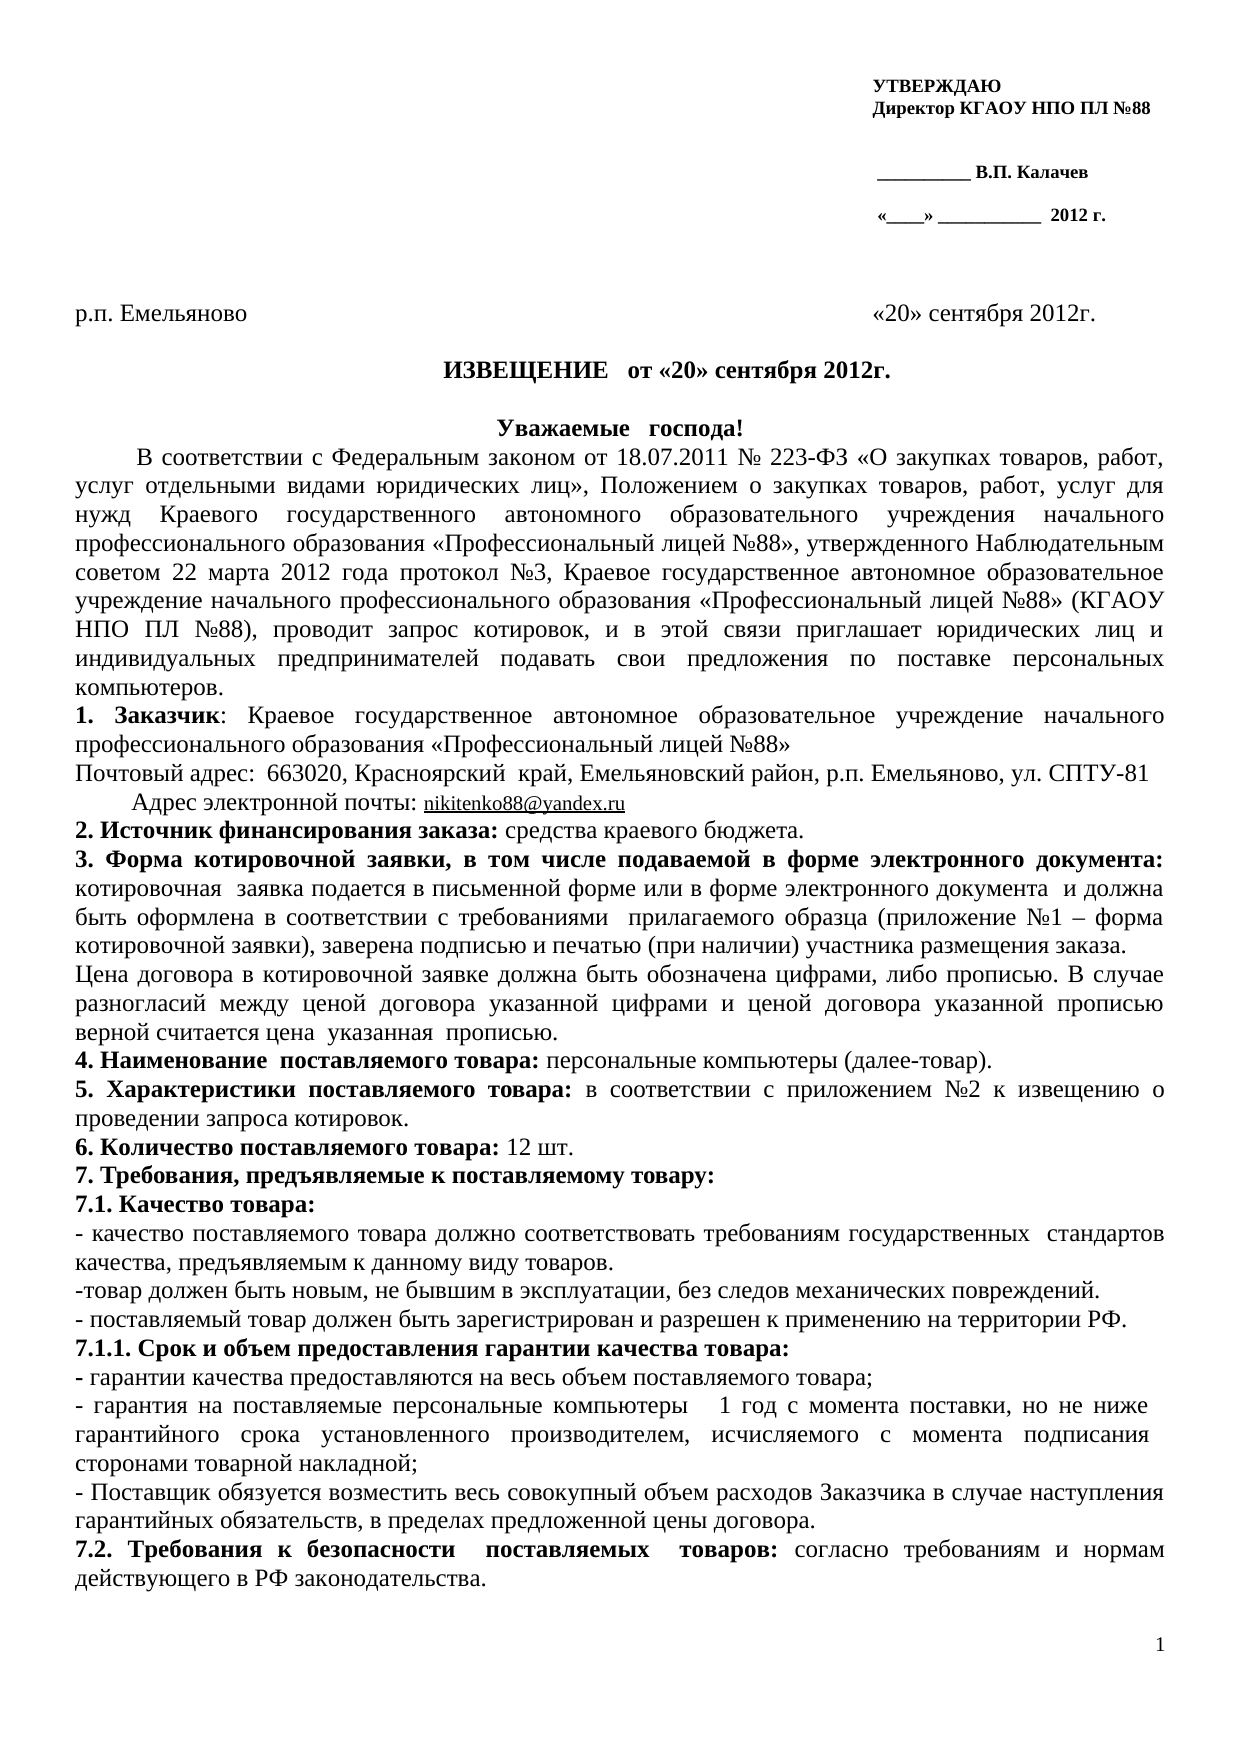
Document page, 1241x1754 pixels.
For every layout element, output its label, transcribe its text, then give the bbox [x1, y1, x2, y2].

text 2. Источник финансирования заказа: средства краевого бюджета. [75, 818, 1165, 847]
text В соответствии с Федеральным законом от 18.07.2011 № 223-ФЗ «О закупках товаров, работ, услуг отдельными видами юридических лиц», Положением о закупках товаров, работ, услуг для нужд Краевого государственного автономного образовательного учреждения начального профессионального образования «Профессиональный лицей №88», утвержденного Наблюдательным советом 22 марта 2012 года протокол №3, Краевое государственное автономное образовательное учреждение начального профессионального образования «Профессиональный лицей №88» (КГАОУ НПО ПЛ №88), проводит запрос котировок, и в этой связи приглашает юридических лиц и индивидуальных предпринимателей подавать свои предложения по поставке персональных компьютеров. [75, 444, 1165, 703]
text - поставляемый товар должен быть зарегистрирован и разрешен к применению на территории РФ. [75, 1307, 1165, 1335]
text 3. Форма котировочной заявки, в том числе подаваемой в форме электронного документа: котировочная заявка подается в письменной форме или в форме электронного документа и должна быть оформлена в соответствии с требованиями прилагаемого образца (приложение №1 – форма котировочной заявки), заверена подписью и печатью (при наличии) участника размещения заказа. [75, 847, 1165, 962]
text __________ В.П. Калачев [872, 161, 1165, 183]
text 5. Характеристики поставляемого товара: в соответствии с приложением №2 к извещению о проведении запроса котировок. [75, 1077, 1165, 1134]
text 4. Наименование поставляемого товара: персональные компьютеры (далее-товар). [75, 1048, 1165, 1077]
text 7.1. Качество товара: [75, 1192, 1165, 1220]
text р.п. Емельяново «20» сентября 2012г. [75, 300, 1165, 329]
text «____» ___________ 2012 г. [872, 204, 1165, 226]
text 7.1.1. Срок и объем предоставления гарантии качества товара: [75, 1335, 1150, 1364]
text Почтовый адрес: 663020, Красноярский край, Емельяновский район, р.п. Емельяново, ул. СПТУ-81 [75, 760, 1165, 789]
text 6. Количество поставляемого товара: 12 шт. [75, 1134, 1165, 1163]
text 1. Заказчик: Краевое государственное автономное образовательное учреждение начального профессионального образования «Профессиональный лицей №88» [75, 703, 1165, 760]
text 7. Требования, предъявляемые к поставляемому товару: [75, 1163, 1165, 1192]
text 7.2. Требования к безопасности поставляемых товаров: согласно требованиям и нормам действующего в РФ законодательства. [75, 1537, 1165, 1594]
text - качество поставляемого товара должно соответствовать требованиям государственных стандартов качества, предъявляемым к данному виду товаров. [75, 1220, 1165, 1278]
text Адрес электронной почты: nikitenko88@yandex.ru [75, 789, 1169, 818]
text Уважаемые господа! [75, 415, 1165, 444]
text Цена договора в котировочной заявке должна быть обозначена цифрами, либо прописью. В случае разногласий между ценой договора указанной цифрами и ценой договора указанной прописью верной считается цена указанная прописью. [75, 962, 1165, 1048]
text - Поставщик обязуется возместить весь совокупный объем расходов Заказчика в случае наступления гарантийных обязательств, в пределах предложенной цены договора. [75, 1479, 1165, 1537]
list УТВЕРЖДАЮ [872, 75, 1165, 97]
text Директор КГАОУ НПО ПЛ №88 [872, 97, 1165, 140]
text - гарантии качества предоставляются на весь объем поставляемого товара; [75, 1364, 1150, 1393]
text -товар должен быть новым, не бывшим в эксплуатации, без следов механических повреждений. [75, 1278, 1165, 1307]
text - гарантия на поставляемые персональные компьютеры 1 год с момента поставки, но не ниже гарантийного срока установленного производителем, исчисляемого с момента подписания сторонами товарной накладной; [75, 1393, 1150, 1479]
text ИЗВЕЩЕНИЕ от «20» сентября 2012г. [75, 358, 1165, 387]
